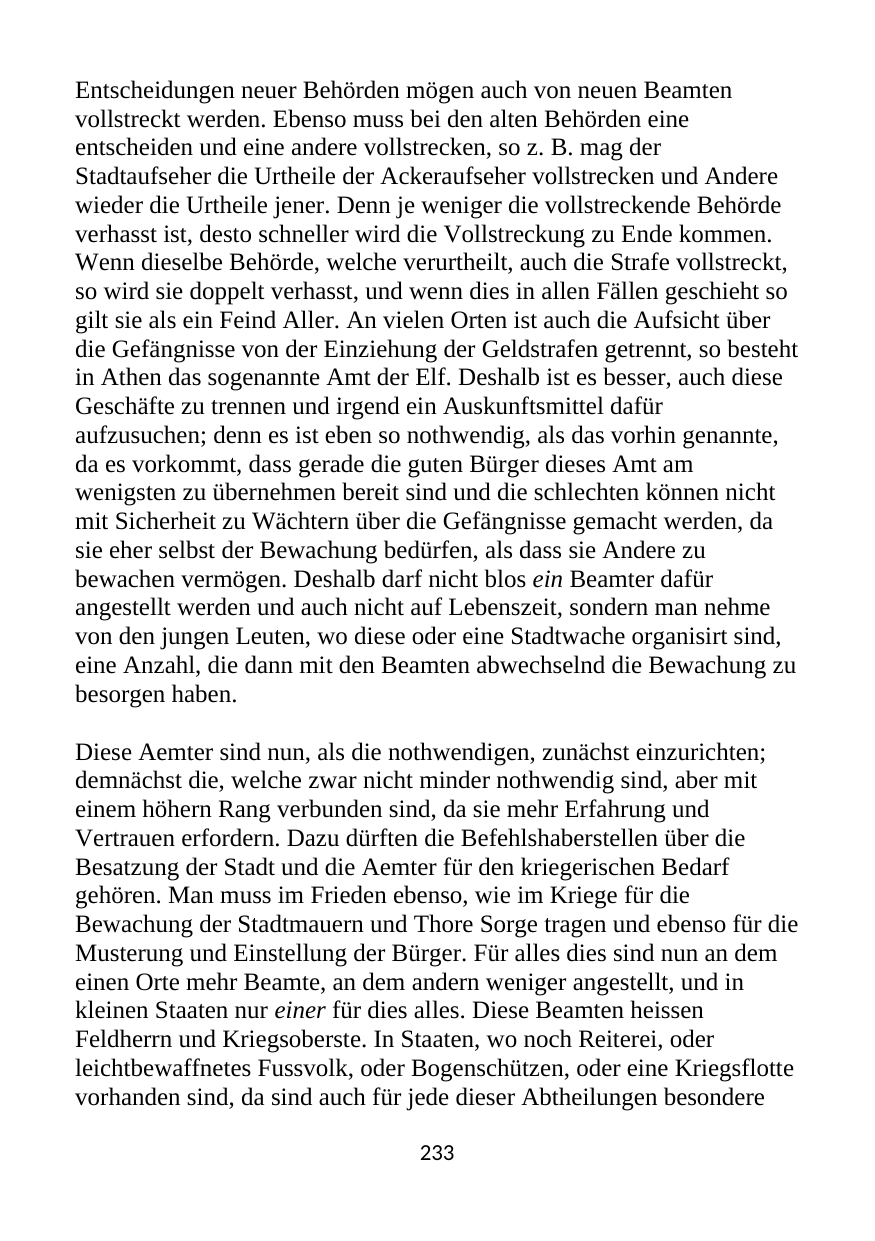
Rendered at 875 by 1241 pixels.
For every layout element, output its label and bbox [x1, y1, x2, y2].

text [75, 75, 799, 707]
text [75, 737, 799, 1110]
